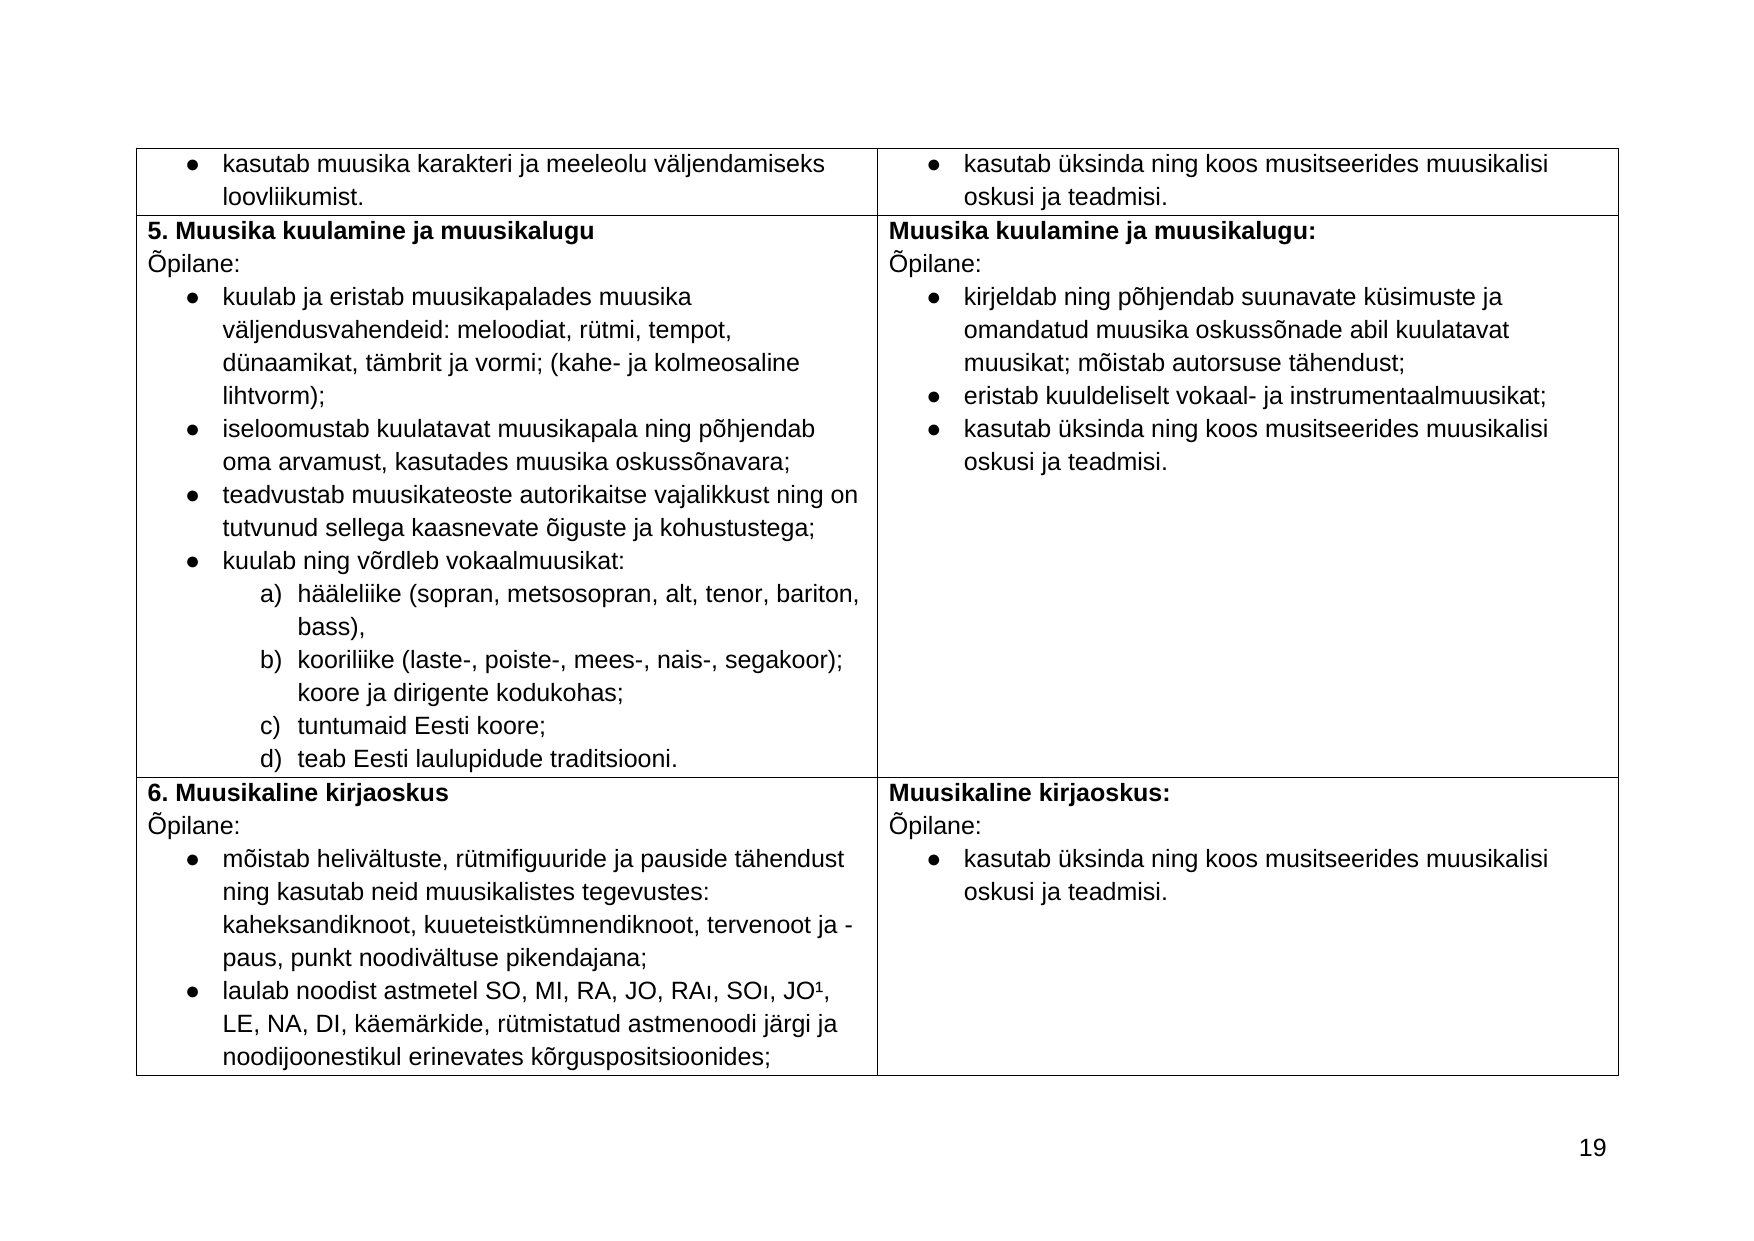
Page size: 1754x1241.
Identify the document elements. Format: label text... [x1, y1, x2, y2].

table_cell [878, 778, 1618, 1075]
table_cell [137, 149, 877, 215]
table_cell Muusika kuulamine ja muusikalugu: Õpilane: kirjeldab ning põhjendab suunavate küsimuste ja omandatud muusika oskussõnade abil kuulatavat muusikat; mõistab autorsuse tähendust; eristab kuuldeliselt vokaal- ja instrumentaalmuusikat; kasutab üksinda ning koos musitseerides muusikalisi oskusi ja teadmisi. [878, 216, 1618, 777]
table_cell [137, 778, 877, 1075]
table_cell 5. Muusika kuulamine ja muusikalugu Õpilane: kuulab ja eristab muusikapalades muusika väljendusvahendeid: meloodiat, rütmi, tempot, dünaamikat, tämbrit ja vormi; (kahe- ja kolmeosaline lihtvorm); iseloomustab kuulatavat muusikapala ning põhjendab oma arvamust, kasutades muusika oskussõnavara; teadvustab muusikateoste autorikaitse vajalikkust ning on tutvunud sellega kaasnevate õiguste ja kohustustega; kuulab ning võrdleb vokaalmuusikat: hääleliike (sopran, metsosopran, alt, tenor, bariton, bass), kooriliike (laste-, poiste-, mees-, nais-, segakoor); koore ja dirigente kodukohas; tuntumaid Eesti koore; teab Eesti laulupidude traditsiooni. [137, 216, 877, 777]
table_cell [878, 149, 1618, 215]
